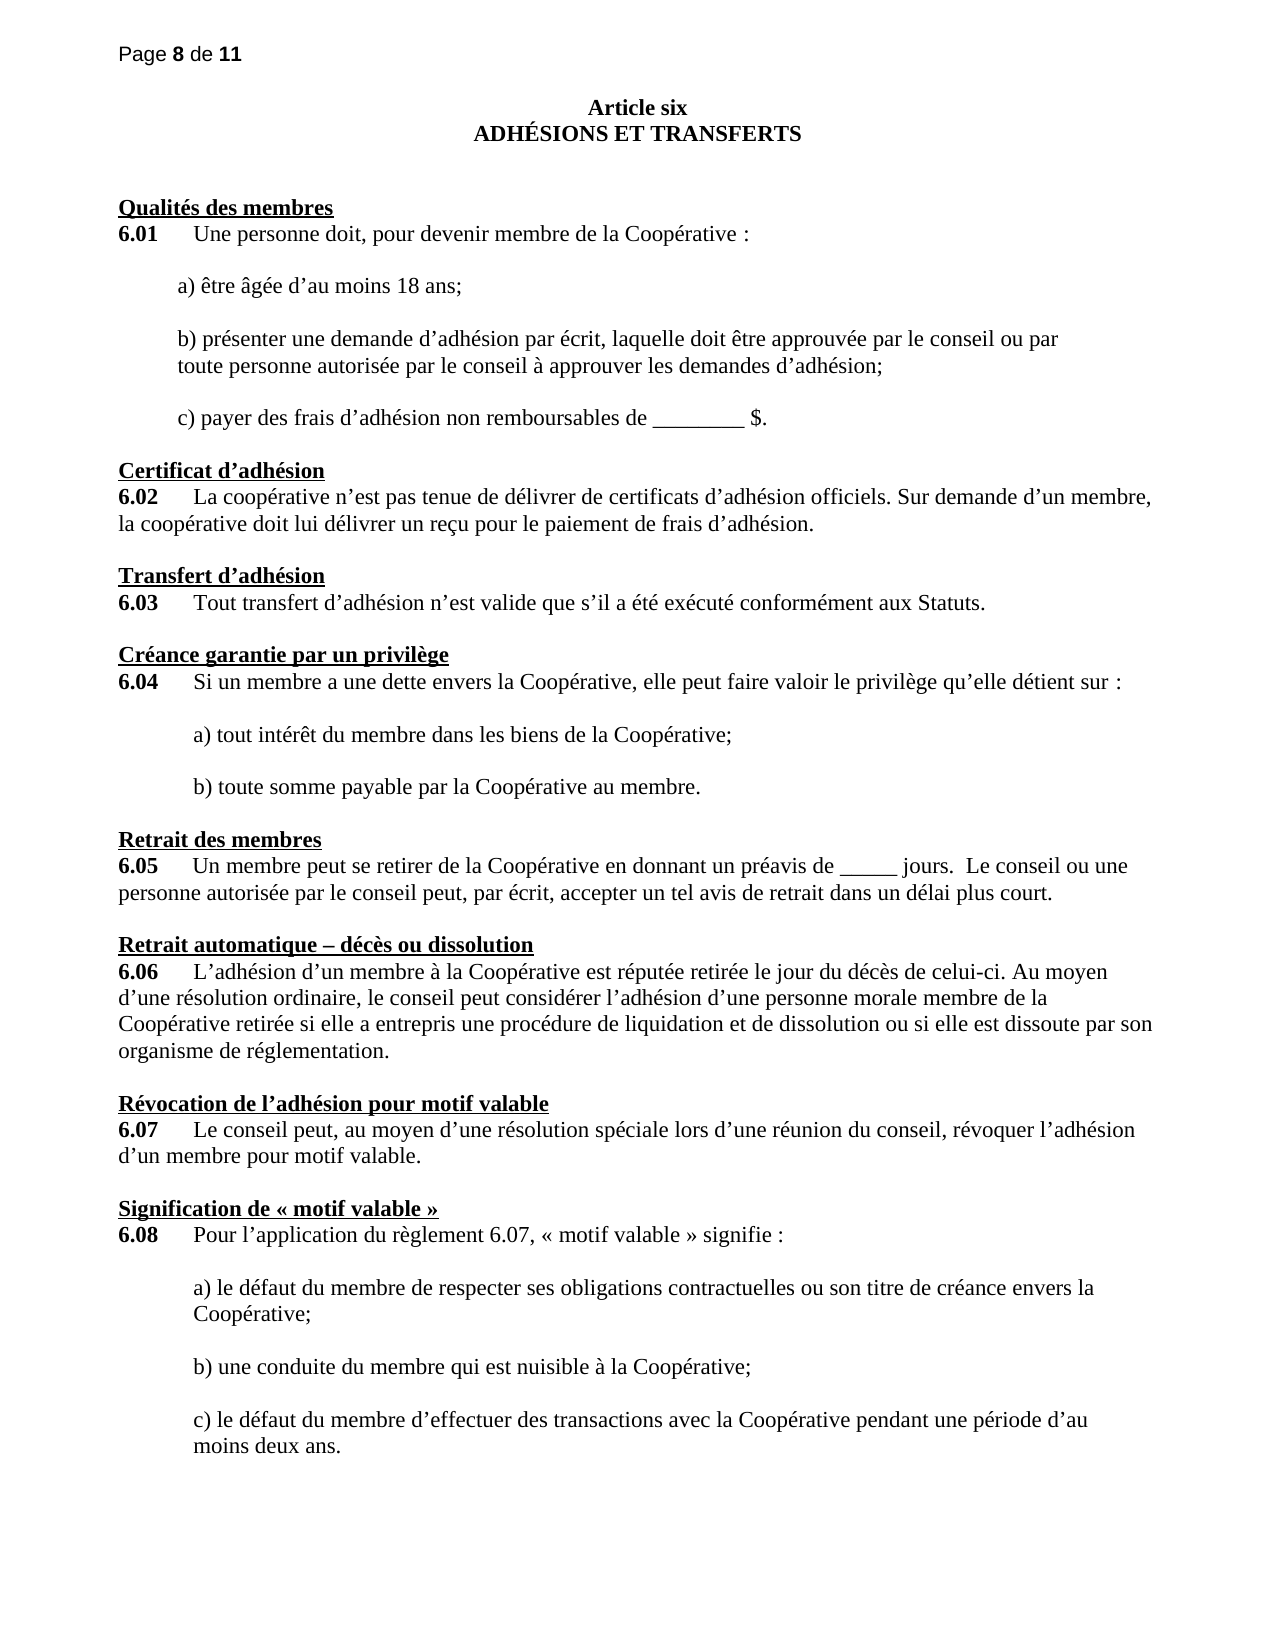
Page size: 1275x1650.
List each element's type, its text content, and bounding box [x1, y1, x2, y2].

text 6.01 Une personne doit, pour devenir membre de la Coopérative : [118, 220, 1157, 246]
text a) être âgée d’au moins 18 ans; [177, 273, 1097, 299]
text b) présenter une demande d’adhésion par écrit, laquelle doit être approuvée par le conseil ou par toute personne autorisée par le conseil à approuver les demandes d’adhésion; [177, 325, 1097, 378]
text 6.05 Un membre peut se retirer de la Coopérative en donnant un préavis de _____ jours. Le conseil ou une personne autorisée par le conseil peut, par écrit, accepter un tel avis de retrait dans un délai plus court. [118, 852, 1157, 905]
text 6.08 Pour l’application du règlement 6.07, « motif valable » signifie : [118, 1221, 1157, 1248]
text 6.06 L’adhésion d’un membre à la Coopérative est réputée retirée le jour du décès de celui-ci. Au moyen d’une résolution ordinaire, le conseil peut considérer l’adhésion d’une personne morale membre de la Coopérative retirée si elle a entrepris une procédure de liquidation et de dissolution ou si elle est dissoute par son organisme de réglementation. [118, 958, 1157, 1063]
text a) tout intérêt du membre dans les biens de la Coopérative; [118, 721, 1157, 747]
text ADHÉSIONS ET TRANSFERTS [118, 120, 1157, 146]
text c) le défaut du membre d’effectuer des transactions avec la Coopérative pendant une période d’au moins deux ans. [193, 1406, 1097, 1458]
text 6.04 Si un membre a une dette envers la Coopérative, elle peut faire valoir le privilège qu’elle détient sur : [118, 668, 1157, 694]
text Retrait des membres [118, 826, 1157, 852]
text b) toute somme payable par la Coopérative au membre. [118, 773, 1157, 800]
text Retrait automatique – décès ou dissolution [118, 931, 1157, 958]
text a) le défaut du membre de respecter ses obligations contractuelles ou son titre de créance envers la Coopérative; [193, 1274, 1097, 1327]
text 6.02 La coopérative n’est pas tenue de délivrer de certificats d’adhésion officiels. Sur demande d’un membre, la coopérative doit lui délivrer un reçu pour le paiement de frais d’adhésion. [118, 483, 1157, 536]
text c) payer des frais d’adhésion non remboursables de ________ $. [177, 404, 1157, 431]
text Révocation de l’adhésion pour motif valable [118, 1089, 1157, 1116]
text b) une conduite du membre qui est nuisible à la Coopérative; [193, 1353, 1097, 1379]
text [118, 94, 1157, 120]
text Certificat d’adhésion [118, 457, 1157, 483]
text Qualités des membres [118, 193, 1157, 220]
text Signification de « motif valable » [118, 1195, 1157, 1221]
text Transfert d’adhésion [118, 562, 1157, 589]
text 6.03 Tout transfert d’adhésion n’est valide que s’il a été exécuté conformément aux Statuts. [118, 589, 1157, 615]
text 6.07 Le conseil peut, au moyen d’une résolution spéciale lors d’une réunion du conseil, révoquer l’adhésion d’un membre pour motif valable. [118, 1116, 1157, 1169]
text Créance garantie par un privilège [118, 642, 1157, 668]
